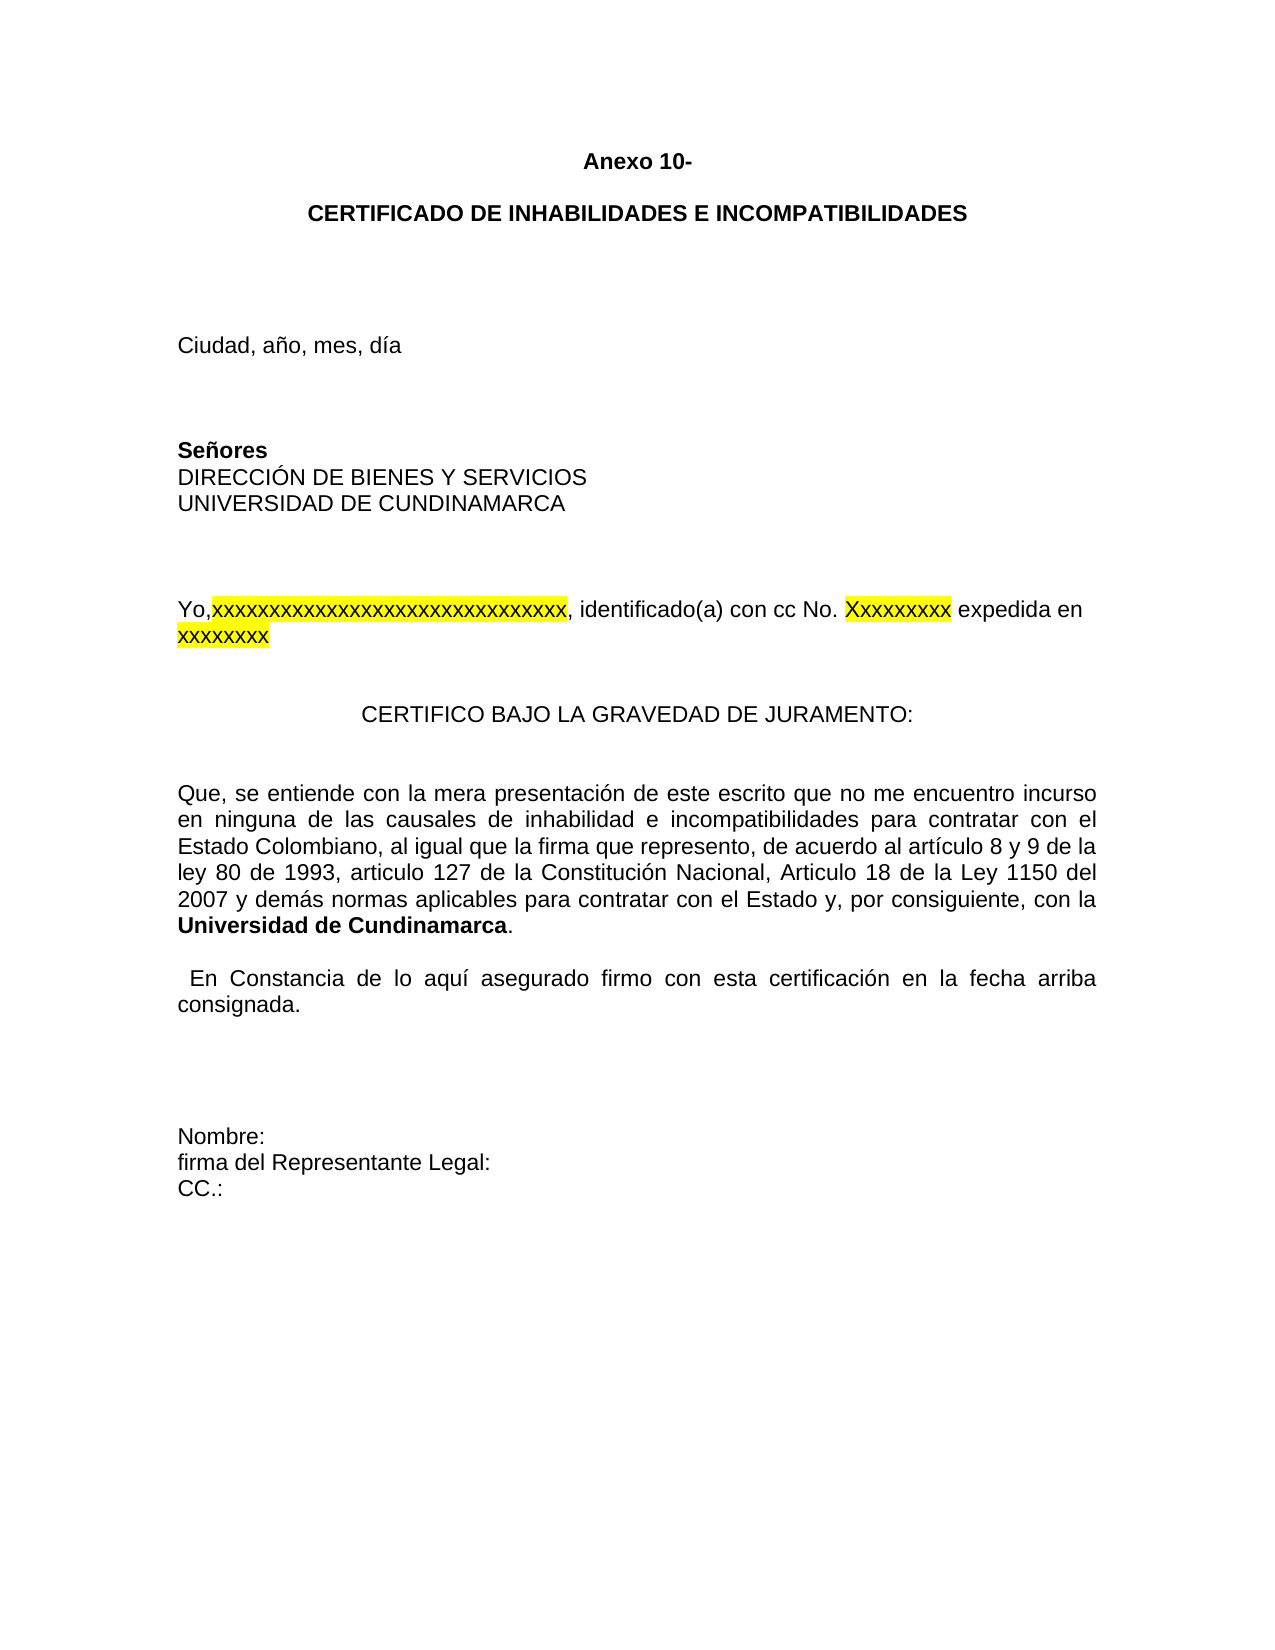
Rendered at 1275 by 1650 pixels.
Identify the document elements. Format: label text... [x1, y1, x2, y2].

text Señores [177, 437, 1098, 464]
text CERTIFICADO DE INHABILIDADES E INCOMPATIBILIDADES [177, 200, 1098, 227]
text Yo,xxxxxxxxxxxxxxxxxxxxxxxxxxxxxxx, identificado(a) con cc No. Xxxxxxxxx expedida en xxxxxxxx [269, 596, 1098, 648]
text firma del Representante Legal: [177, 1149, 1098, 1175]
text DIRECCIÓN DE BIENES Y SERVICIOS [177, 464, 1098, 490]
text UNIVERSIDAD DE CUNDINAMARCA [177, 490, 1098, 517]
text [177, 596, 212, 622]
text CC.: [177, 1175, 1098, 1202]
text CERTIFICO BAJO LA GRAVEDAD DE JURAMENTO: [177, 701, 1098, 727]
text En Constancia de lo aquí asegurado firmo con esta certificación en la fecha arriba consignada. [177, 964, 1098, 1017]
text Anexo 10- [177, 148, 1098, 174]
text Nombre: [177, 1123, 1098, 1149]
text Ciudad, año, mes, día [177, 332, 1098, 358]
text Que, se entiende con la mera presentación de este escrito que no me encuentro incurso en ninguna de las causales de inhabilidad e incompatibilidades para contratar con el Estado Colombiano, al igual que la firma que represento, de acuerdo al artículo 8 y 9 de la ley 80 de 1993, articulo 127 de la Constitución Nacional, Articulo 18 de la Ley 1150 del 2007 y demás normas aplicables para contratar con el Estado y, por consiguiente, con la Universidad de Cundinamarca. [177, 780, 1098, 938]
